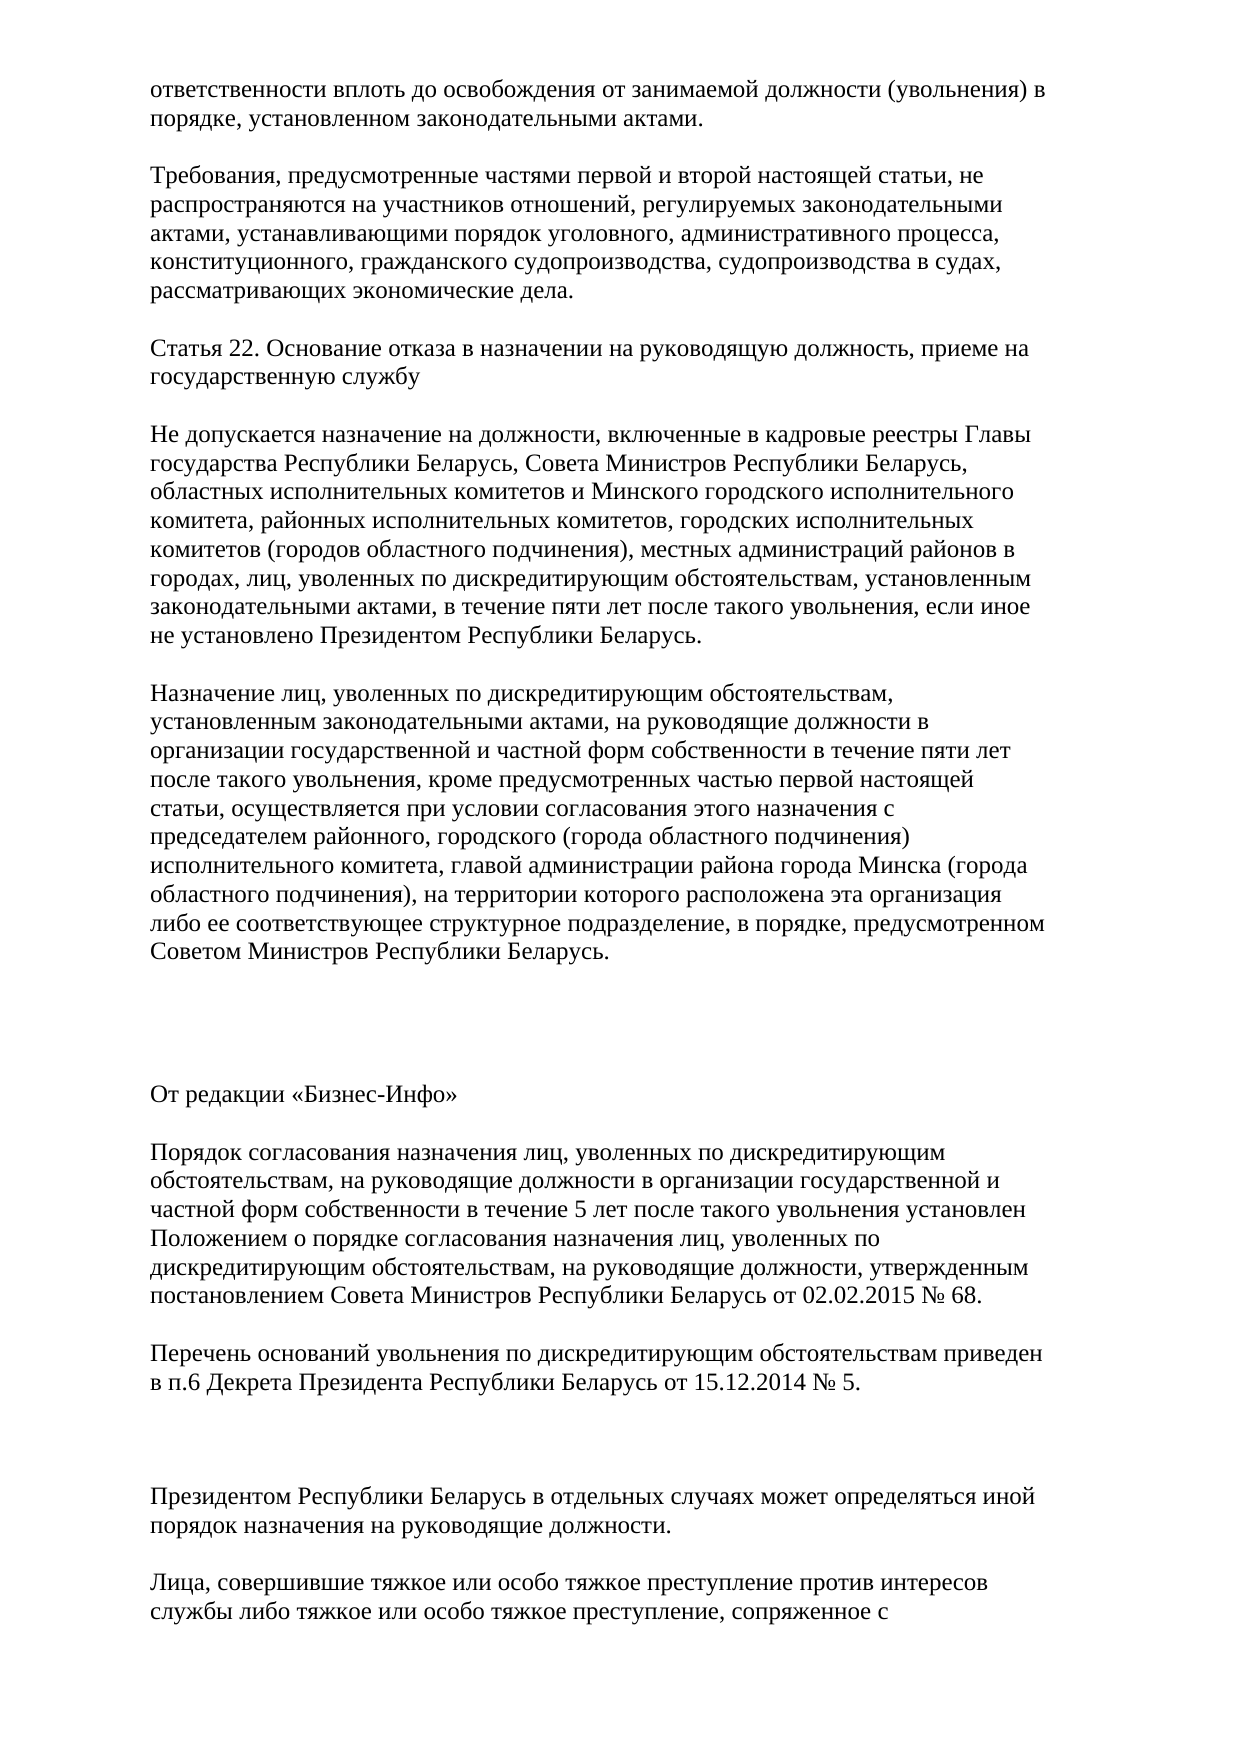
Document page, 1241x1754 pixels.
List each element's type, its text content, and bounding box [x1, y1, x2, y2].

text Перечень оснований увольнения по дискредитирующим обстоятельствам приведен в п.6 Декрета Президента Республики Беларусь от 15.12.2014 № 5. [150, 1338, 1053, 1396]
text Требования, предусмотренные частями первой и второй настоящей статьи, не распространяются на участников отношений, регулируемых законодательными актами, устанавливающими порядок уголовного, административного процесса, конституционного, гражданского судопроизводства, судопроизводства в судах, рассматривающих экономические дела. [150, 160, 1053, 304]
text От редакции «Бизнес-Инфо» [150, 1079, 1053, 1108]
text Назначение лиц, уволенных по дискредитирующим обстоятельствам, установленным законодательными актами, на руководящие должности в организации государственной и частной форм собственности в течение пяти лет после такого увольнения, кроме предусмотренных частью первой настоящей статьи, осуществляется при условии согласования этого назначения с председателем районного, городского (города областного подчинения) исполнительного комитета, главой администрации района города Минска (города областного подчинения), на территории которого расположена эта организация либо ее соответствующее структурное подразделение, в порядке, предусмотренном Советом Министров Республики Беларусь. [150, 678, 1053, 965]
text Статья 22. Основание отказа в назначении на руководящую должность, приеме на государственную службу [150, 333, 1053, 390]
text Не допускается назначение на должности, включенные в кадровые реестры Главы государства Республики Беларусь, Совета Министров Республики Беларусь, областных исполнительных комитетов и Минского городского исполнительного комитета, районных исполнительных комитетов, городских исполнительных комитетов (городов областного подчинения), местных администраций районов в городах, лиц, уволенных по дискредитирующим обстоятельствам, установленным законодательными актами, в течение пяти лет после такого увольнения, если иное не установлено Президентом Республики Беларусь. [150, 419, 1053, 649]
text Порядок согласования назначения лиц, уволенных по дискредитирующим обстоятельствам, на руководящие должности в организации государственной и частной форм собственности в течение 5 лет после такого увольнения установлен Положением о порядке согласования назначения лиц, уволенных по дискредитирующим обстоятельствам, на руководящие должности, утвержденным постановлением Совета Министров Республики Беларусь от 02.02.2015 № 68. [150, 1137, 1053, 1309]
text Президентом Республики Беларусь в отдельных случаях может определяться иной порядок назначения на руководящие должности. [150, 1481, 1053, 1539]
